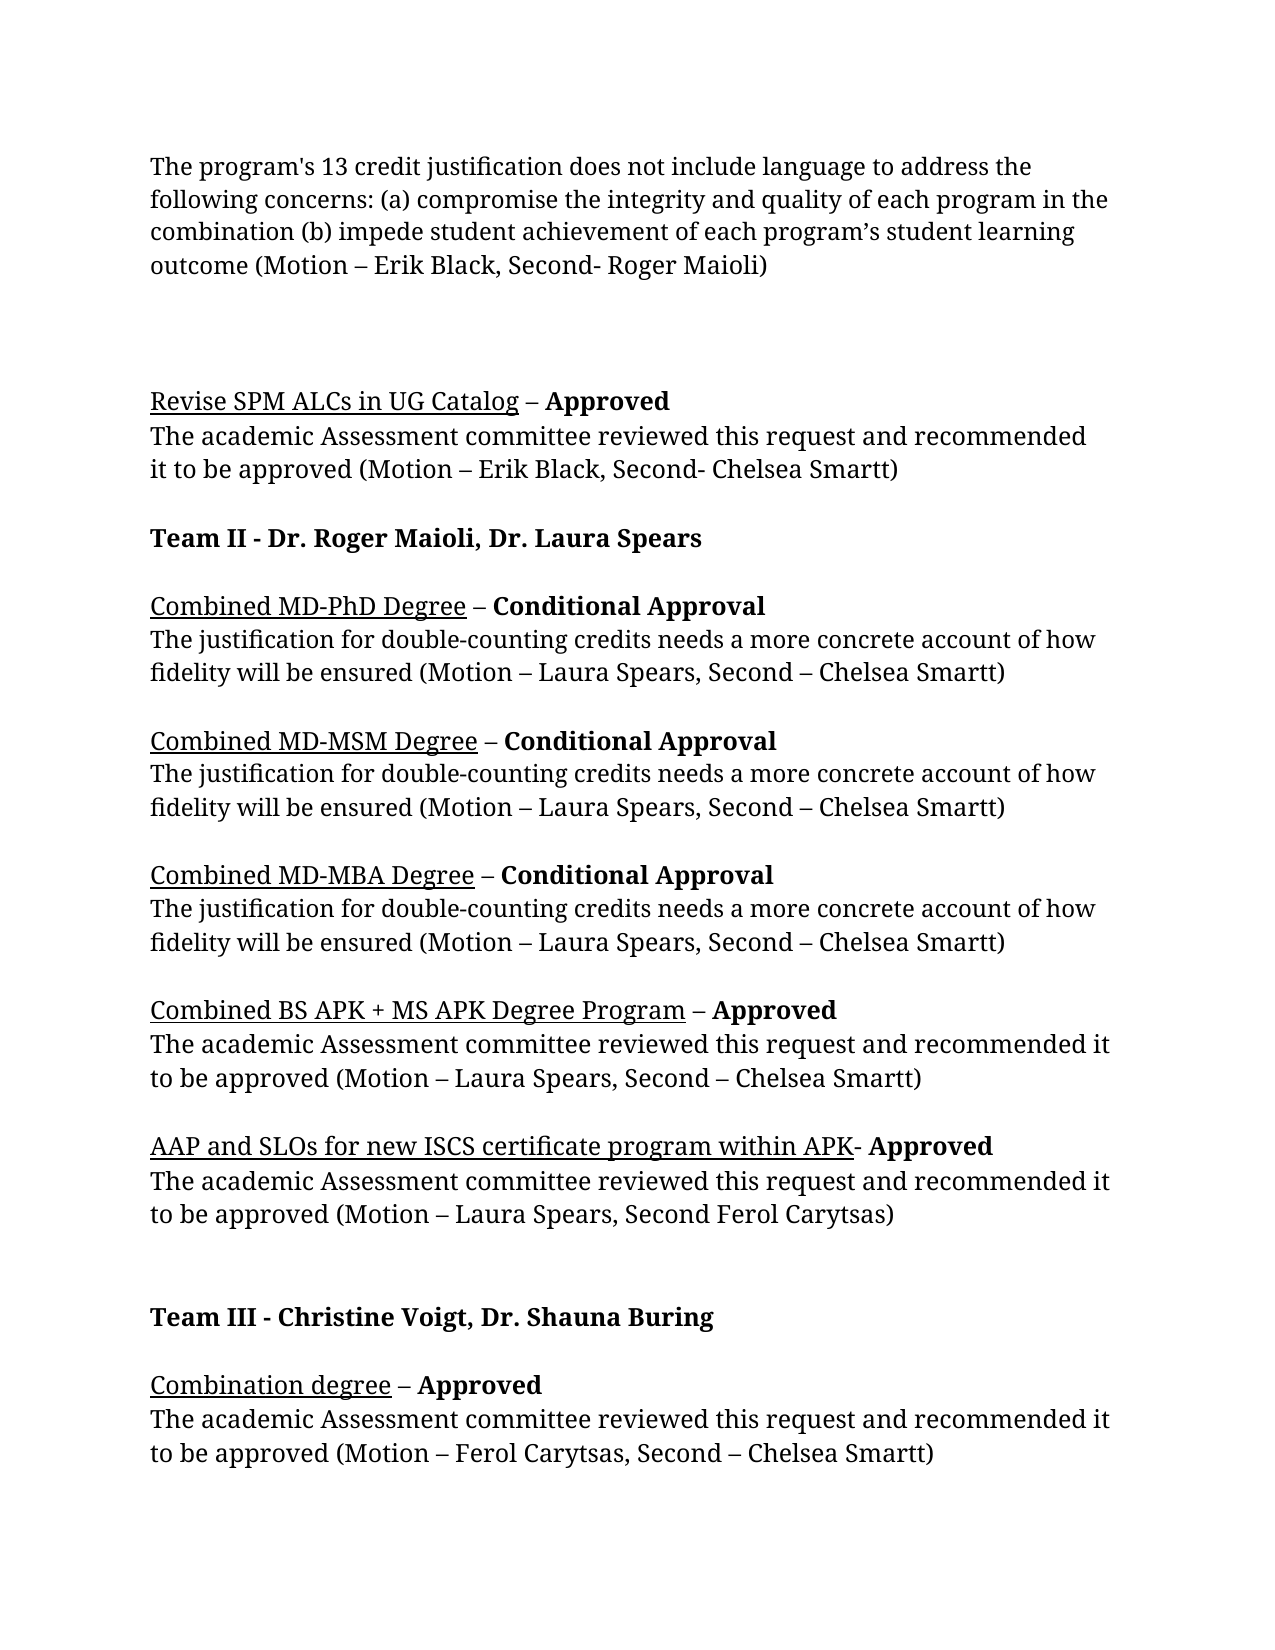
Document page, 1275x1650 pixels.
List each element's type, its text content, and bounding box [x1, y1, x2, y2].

text Combined MD-MSM Degree – Conditional Approval [150, 723, 1125, 757]
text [150, 1402, 1125, 1470]
text Revise SPM ALCs in UG Catalog – Approved [150, 384, 1087, 418]
text The justification for double-counting credits needs a more concrete account of how fidelity will be ensured (Motion – Laura Spears, Second – Chelsea Smartt) [150, 757, 1125, 824]
text The academic Assessment committee reviewed this request and recommended it to be approved (Motion – Laura Spears, Second – Chelsea Smartt) [150, 1027, 1125, 1095]
text Team III - Christine Voigt, Dr. Shauna Buring [150, 1299, 1125, 1333]
text Combination degree – Approved [150, 1367, 1125, 1402]
text Combined MD-MBA Degree – Conditional Approval [150, 858, 1125, 892]
text The academic Assessment committee reviewed this request and recommended it to be approved (Motion – Erik Black, Second- Chelsea Smartt) [150, 418, 1087, 486]
text Team II - Dr. Roger Maioli, Dr. Laura Spears [150, 520, 1125, 554]
text The justification for double-counting credits needs a more concrete account of how fidelity will be ensured (Motion – Laura Spears, Second – Chelsea Smartt) [150, 622, 1125, 689]
text AAP and SLOs for new ISCS certificate program within APK- Approved [150, 1129, 1125, 1163]
text The justification for double-counting credits needs a more concrete account of how fidelity will be ensured (Motion – Laura Spears, Second – Chelsea Smartt) [150, 892, 1125, 959]
text Combined BS APK + MS APK Degree Program – Approved [150, 993, 1125, 1027]
text The academic Assessment committee reviewed this request and recommended it to be approved (Motion – Laura Spears, Second Ferol Carytsas) [150, 1163, 1125, 1231]
text Combined MD-PhD Degree – Conditional Approval [150, 588, 1125, 622]
text The program's 13 credit justification does not include language to address the following concerns: (a) compromise the integrity and quality of each program in the combination (b) impede student achievement of each program’s student learning outcome (Motion – Erik Black, Second- Roger Maioli) [150, 150, 1125, 282]
